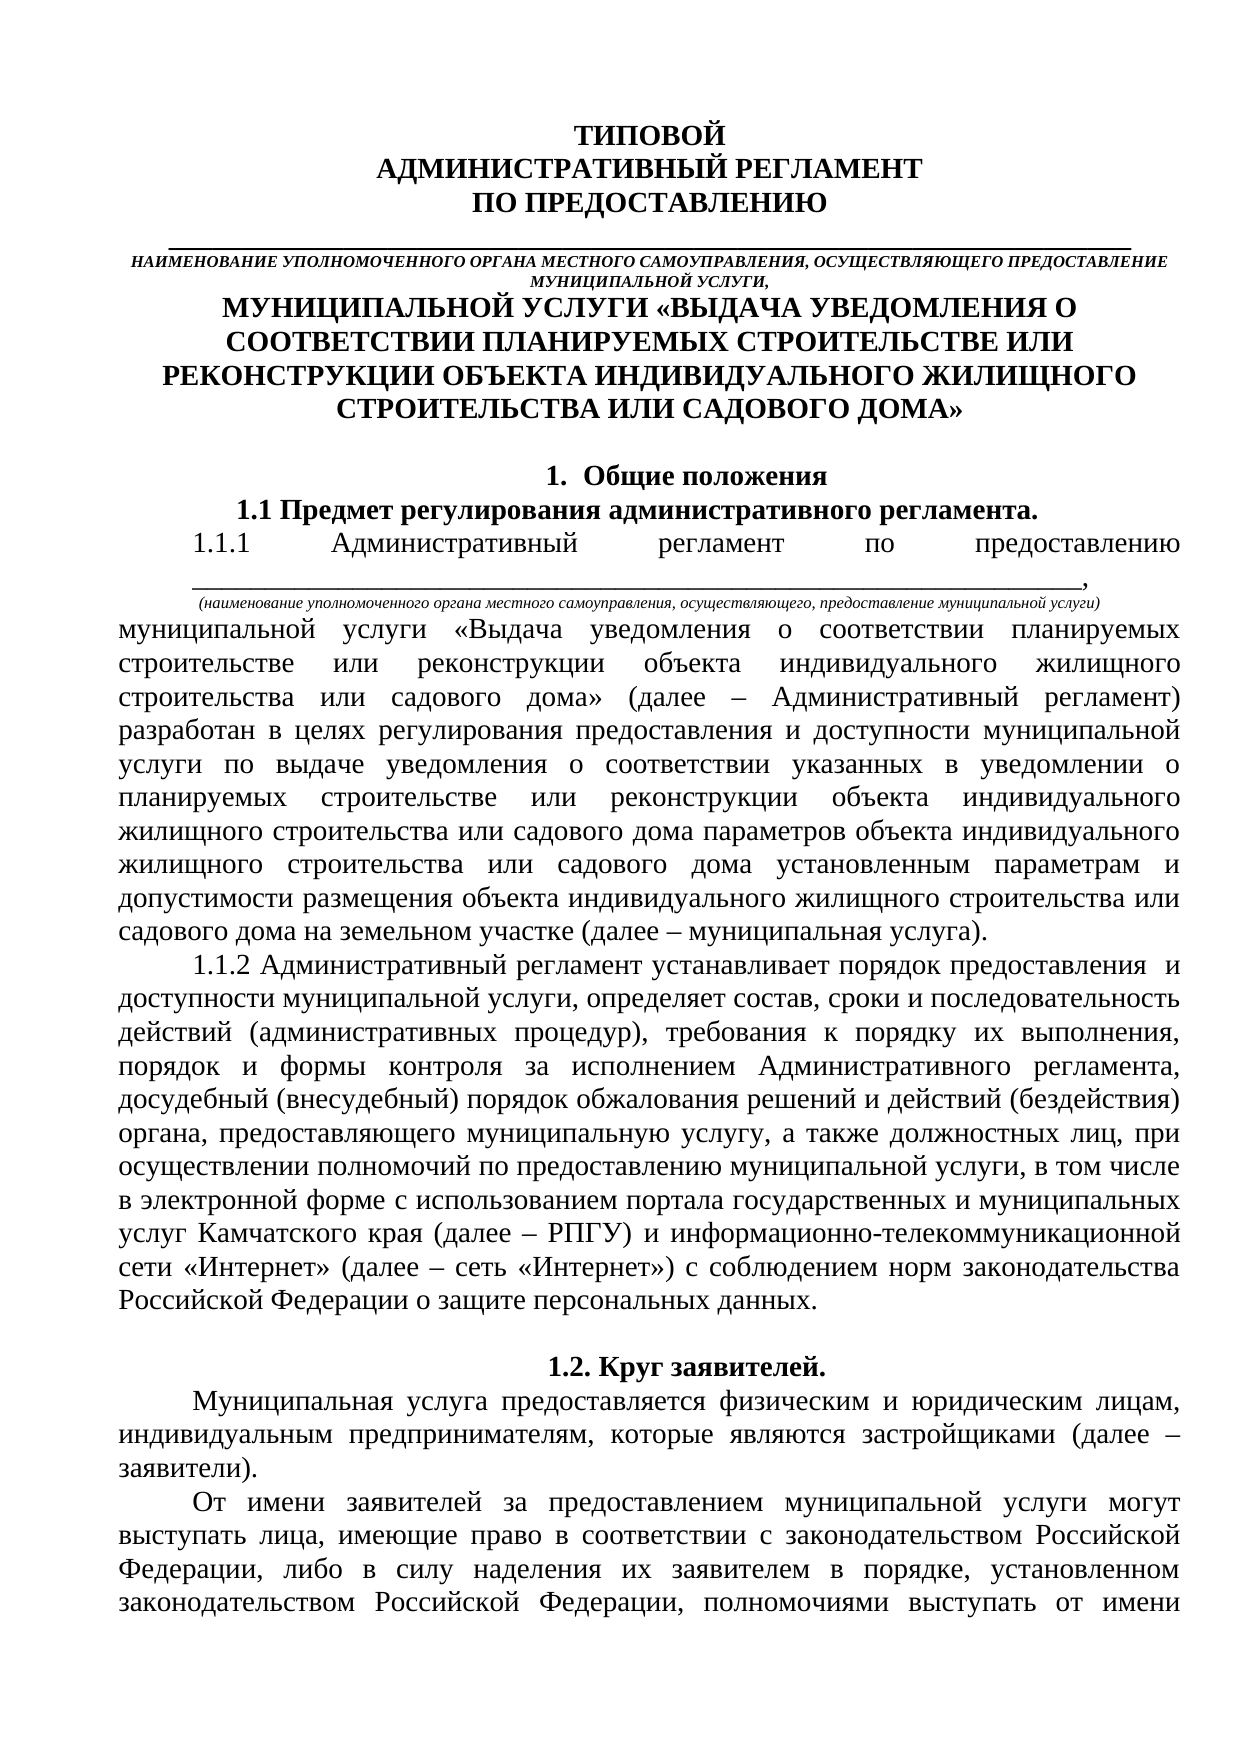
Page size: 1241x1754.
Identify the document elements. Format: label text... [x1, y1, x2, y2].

title АДМИНИСТРАТИВНЫЙ РЕГЛАМЕНТ [118, 152, 1181, 185]
title МУНИЦИПАЛЬНОЙ УСЛУГИ «ВЫДАЧА УВЕДОМЛЕНИЯ О СООТВЕТСТВИИ ПЛАНИРУЕМЫХ СТРОИТЕЛЬСТВЕ ИЛИ РЕКОНСТРУКЦИИ ОБЪЕКТА ИНДИВИДУАЛЬНОГО ЖИЛИЩНОГО СТРОИТЕЛЬСТВА ИЛИ САДОВОГО ДОМА» [118, 291, 1181, 425]
text 1.1.2 Административный регламент устанавливает порядок предоставления и доступности муниципальной услуги, определяет состав, сроки и последовательность действий (административных процедур), требования к порядку их выполнения, порядок и формы контроля за исполнением Административного регламента, досудебный (внесудебный) порядок обжалования решений и действий (бездействия) органа, предоставляющего муниципальную услугу, а также должностных лиц, при осуществлении полномочий по предоставлению муниципальной услуги, в том числе в электронной форме с использованием портала государственных и муниципальных услуг Камчатского края (далее – РПГУ) и информационно-телекоммуникационной сети «Интернет» (далее – сеть «Интернет») с соблюдением норм законодательства Российской Федерации о защите персональных данных. [118, 947, 1181, 1316]
text 1.1.1 Административный регламент по предоставлению _____________________________________________________________, [192, 525, 1181, 592]
subtitle Общие положения [192, 458, 1181, 492]
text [118, 1484, 1181, 1618]
title ТИПОВОЙ [118, 118, 1181, 152]
title ПО ПРЕДОСТАВЛЕНИЮ __________________________________________________________________ [118, 185, 1181, 252]
text муниципальной услуги «Выдача уведомления о соответствии планируемых строительстве или реконструкции объекта индивидуального жилищного строительства или садового дома» (далее – Административный регламент) разработан в целях регулирования предоставления и доступности муниципальной услуги по выдаче уведомления о соответствии указанных в уведомлении о планируемых строительстве или реконструкции объекта индивидуального жилищного строительства или садового дома параметров объекта индивидуального жилищного строительства или садового дома установленным параметрам и допустимости размещения объекта индивидуального жилищного строительства или садового дома на земельном участке (далее – муниципальная услуга). [118, 612, 1181, 947]
subtitle 1.2. Круг заявителей. [118, 1349, 1181, 1383]
subtitle 1.1 Предмет регулирования административного регламента. [118, 492, 1181, 525]
text Муниципальная услуга предоставляется физическим и юридическим лицам, индивидуальным предпринимателям, которые являются застройщиками (далее – заявители). [118, 1383, 1181, 1484]
text (наименование уполномоченного органа местного самоуправления, осуществляющего, предоставление муниципальной услуги) [118, 592, 1181, 612]
title НАИМЕНОВАНИЕ УПОЛНОМОЧЕННОГО ОРГАНА МЕСТНОГО САМОУПРАВЛЕНИЯ, ОСУЩЕСТВЛЯЮЩЕГО ПРЕДОСТАВЛЕНИЕ МУНИЦИПАЛЬНОЙ УСЛУГИ, [118, 252, 1181, 291]
